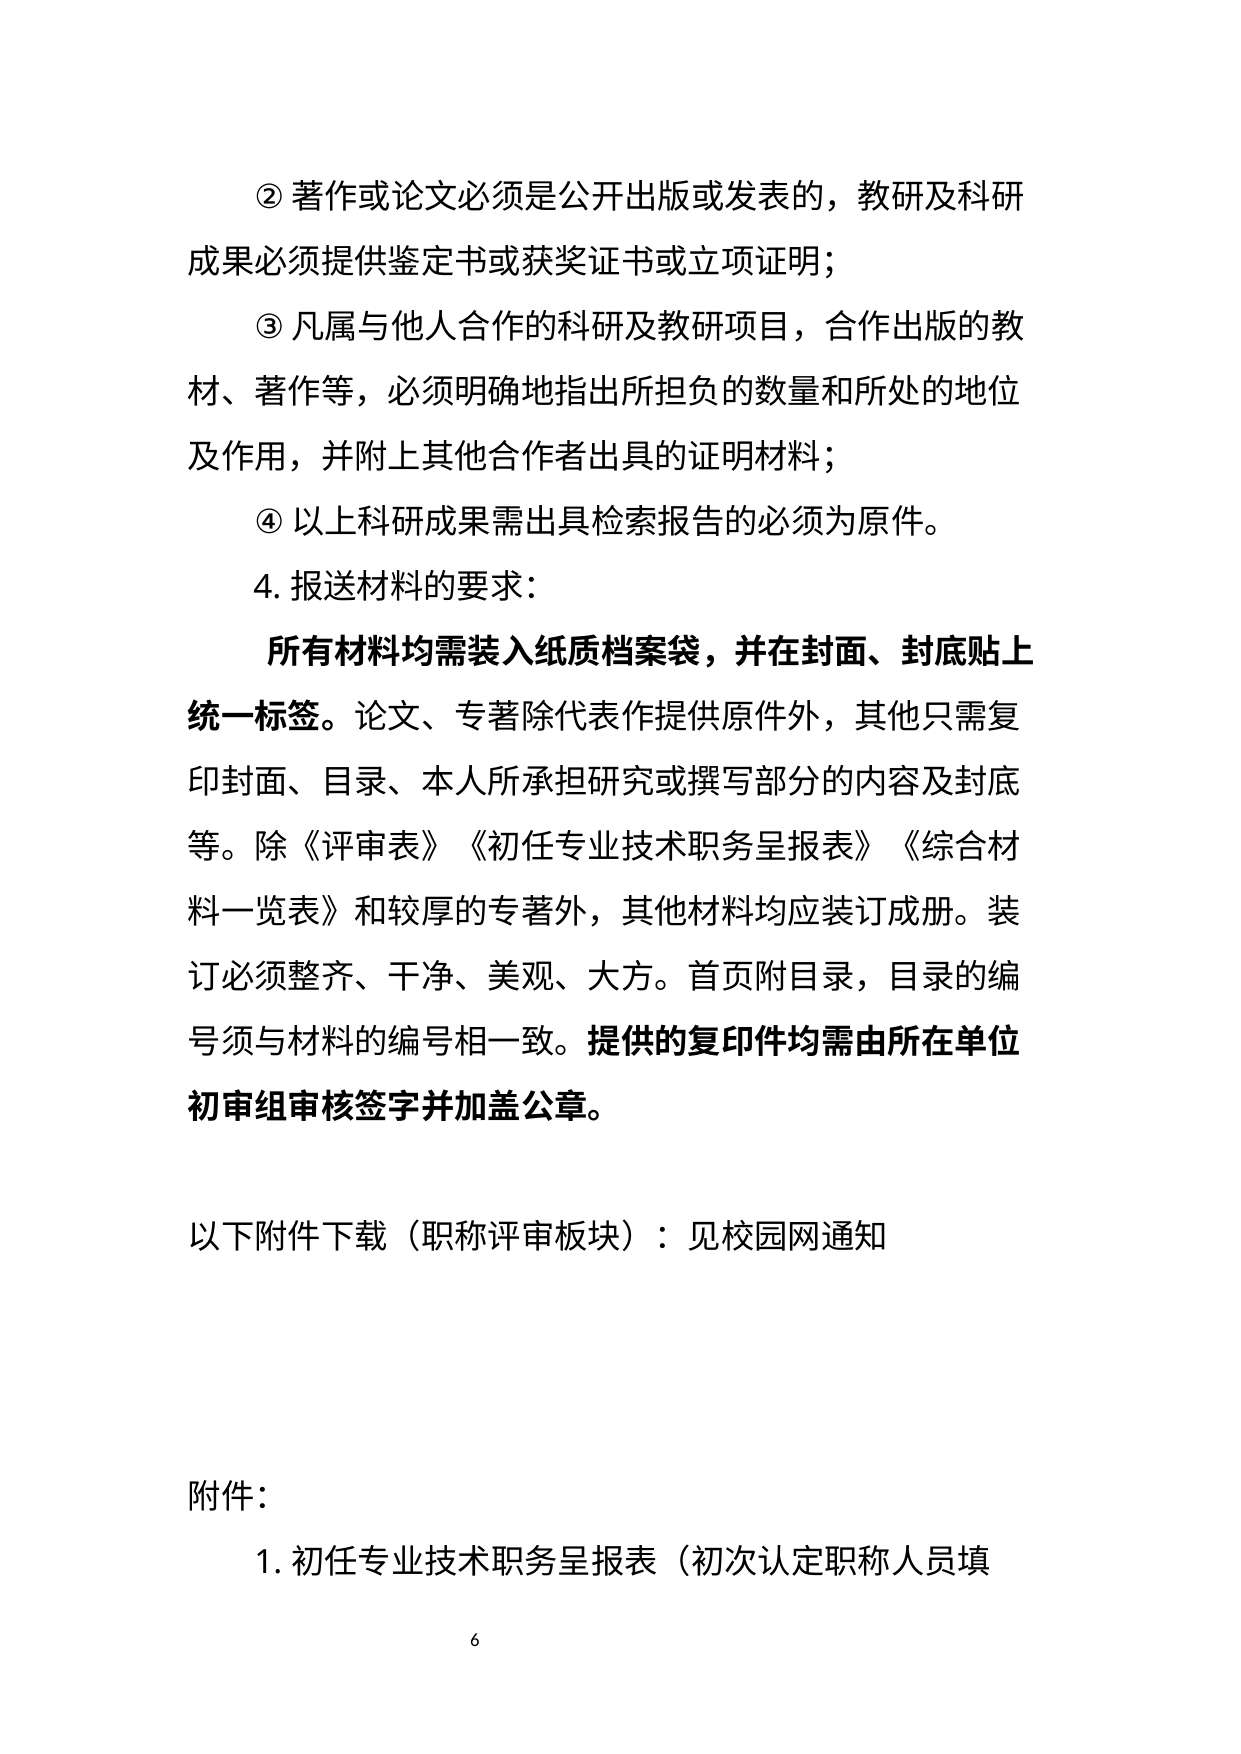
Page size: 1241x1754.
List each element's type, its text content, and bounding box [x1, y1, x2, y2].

text ②著作或论文必须是公开出版或发表的，教研及科研成果必须提供鉴定书或获奖证书或立项证明； [187, 162, 1053, 292]
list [187, 1527, 1053, 1592]
text ③凡属与他人合作的科研及教研项目，合作出版的教材、著作等，必须明确地指出所担负的数量和所处的地位及作用，并附上其他合作者出具的证明材料； [187, 292, 1053, 487]
text 附件： [187, 1462, 1053, 1527]
text 所有材料均需装入纸质档案袋，并在封面、封底贴上统一标签。论文、专著除代表作提供原件外，其他只需复印封面、目录、本人所承担研究或撰写部分的内容及封底等。除《评审表》《初任专业技术职务呈报表》《综合材料一览表》和较厚的专著外，其他材料均应装订成册。装订必须整齐、干净、美观、大方。首页附目录，目录的编号须与材料的编号相一致。提供的复印件均需由所在单位初审组审核签字并加盖公章。 [188, 617, 1053, 1137]
text ④以上科研成果需出具检索报告的必须为原件。 [187, 487, 1053, 552]
text 以下附件下载（职称评审板块）：见校园网通知 [187, 1202, 1053, 1267]
list 报送材料的要求： [253, 552, 1053, 617]
